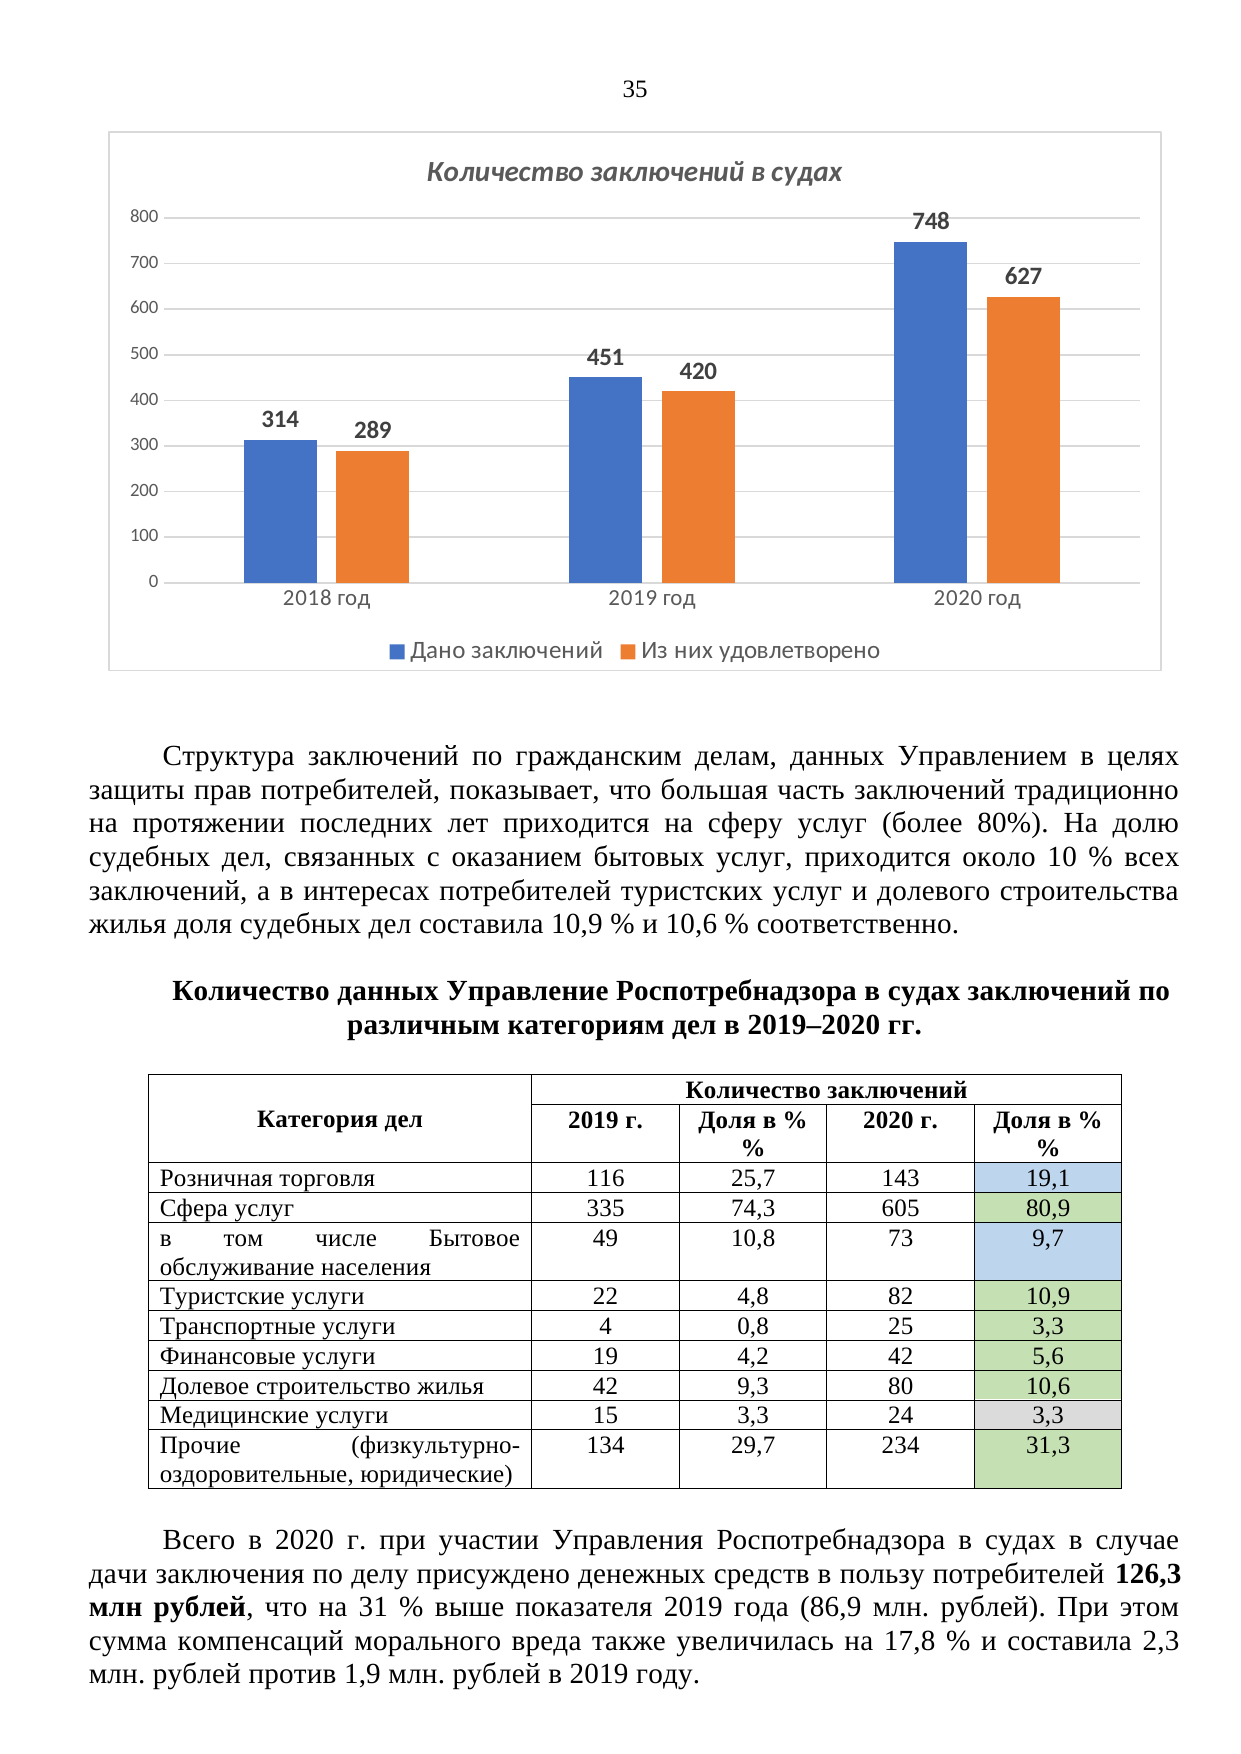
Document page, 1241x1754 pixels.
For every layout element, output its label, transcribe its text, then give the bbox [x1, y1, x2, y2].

table_cell 605 [827, 1193, 974, 1222]
table_cell 3,3 [975, 1311, 1121, 1340]
table_cell в том числе Бытовое обслуживание населения [149, 1223, 531, 1280]
table_cell 335 [532, 1193, 679, 1222]
table_cell Транспортные услуги [149, 1311, 531, 1340]
text Количество данных Управление Роспотребнадзора в судах заключений по различным категориям дел в 2019–2020 гг. [89, 973, 1181, 1040]
table_cell 15 [532, 1401, 679, 1429]
table_cell 0,8 [680, 1311, 826, 1340]
table_cell 25,7 [680, 1163, 826, 1192]
table_cell 49 [532, 1223, 679, 1280]
table_cell Сфера услуг [149, 1193, 531, 1222]
table_cell Доля в %% [680, 1105, 826, 1162]
table_cell 143 [827, 1163, 974, 1192]
table_cell 134 [532, 1430, 679, 1488]
table_cell 19,1 [975, 1163, 1121, 1192]
table_cell Прочие (физкультурно-оздоровительные, юридические) [149, 1430, 531, 1488]
table_cell 10,6 [975, 1371, 1121, 1399]
table_cell Медицинские услуги [149, 1401, 531, 1429]
table_cell 4 [532, 1311, 679, 1340]
table_cell 9,3 [680, 1371, 826, 1399]
text Структура заключений по гражданским делам, данных Управлением в целях защиты прав потребителей, показывает, что большая часть заключений традиционно на протяжении последних лет приходится на сферу услуг (более 80%). На долю судебных дел, связанных с оказанием бытовых услуг, приходится около 10 % всех заключений, а в интересах потребителей туристских услуг и долевого строительства жилья доля судебных дел составила 10,9 % и 10,6 % соответственно. [89, 738, 1181, 940]
table_cell Туристские услуги [149, 1281, 531, 1310]
table_cell 42 [827, 1341, 974, 1370]
table_cell 234 [827, 1430, 974, 1488]
table_cell 73 [827, 1223, 974, 1280]
text Всего в 2020 г. при участии Управления Роспотребнадзора в судах в случае дачи заключения по делу присуждено денежных средств в пользу потребителей 126,3 млн рублей, что на 31 % выше показателя 2019 года (86,9 млн. рублей). При этом сумма компенсаций морального вреда также увеличилась на 17,8 % и составила 2,3 млн. рублей против 1,9 млн. рублей в 2019 году. [89, 1522, 1181, 1690]
table_header Количество заключений [532, 1075, 1121, 1104]
table_cell 29,7 [680, 1430, 826, 1488]
table_cell 4,2 [680, 1341, 826, 1370]
table_cell 25 [827, 1311, 974, 1340]
table_cell 82 [827, 1281, 974, 1310]
table_cell 74,3 [680, 1193, 826, 1222]
table_cell 2019 г. [532, 1105, 679, 1162]
table_cell 116 [532, 1163, 679, 1192]
table_cell 80 [827, 1371, 974, 1399]
table_cell 3,3 [975, 1401, 1121, 1429]
table_cell 19 [532, 1341, 679, 1370]
table_cell 9,7 [975, 1223, 1121, 1280]
table_cell Розничная торговля [149, 1163, 531, 1192]
table_cell 10,9 [975, 1281, 1121, 1310]
table_cell 5,6 [975, 1341, 1121, 1370]
table_cell 2020 г. [827, 1105, 974, 1162]
table_header Категория дел [149, 1075, 531, 1162]
table_cell 4,8 [680, 1281, 826, 1310]
table_cell 42 [532, 1371, 679, 1399]
table_cell Доля в %% [975, 1105, 1121, 1162]
table_cell 31,3 [975, 1430, 1121, 1488]
table_cell 22 [532, 1281, 679, 1310]
table_cell 3,3 [680, 1401, 826, 1429]
table_cell Долевое строительство жилья [149, 1371, 531, 1399]
table_cell Финансовые услуги [149, 1341, 531, 1370]
table_cell 10,8 [680, 1223, 826, 1280]
table_cell 80,9 [975, 1193, 1121, 1222]
table_cell 24 [827, 1401, 974, 1429]
